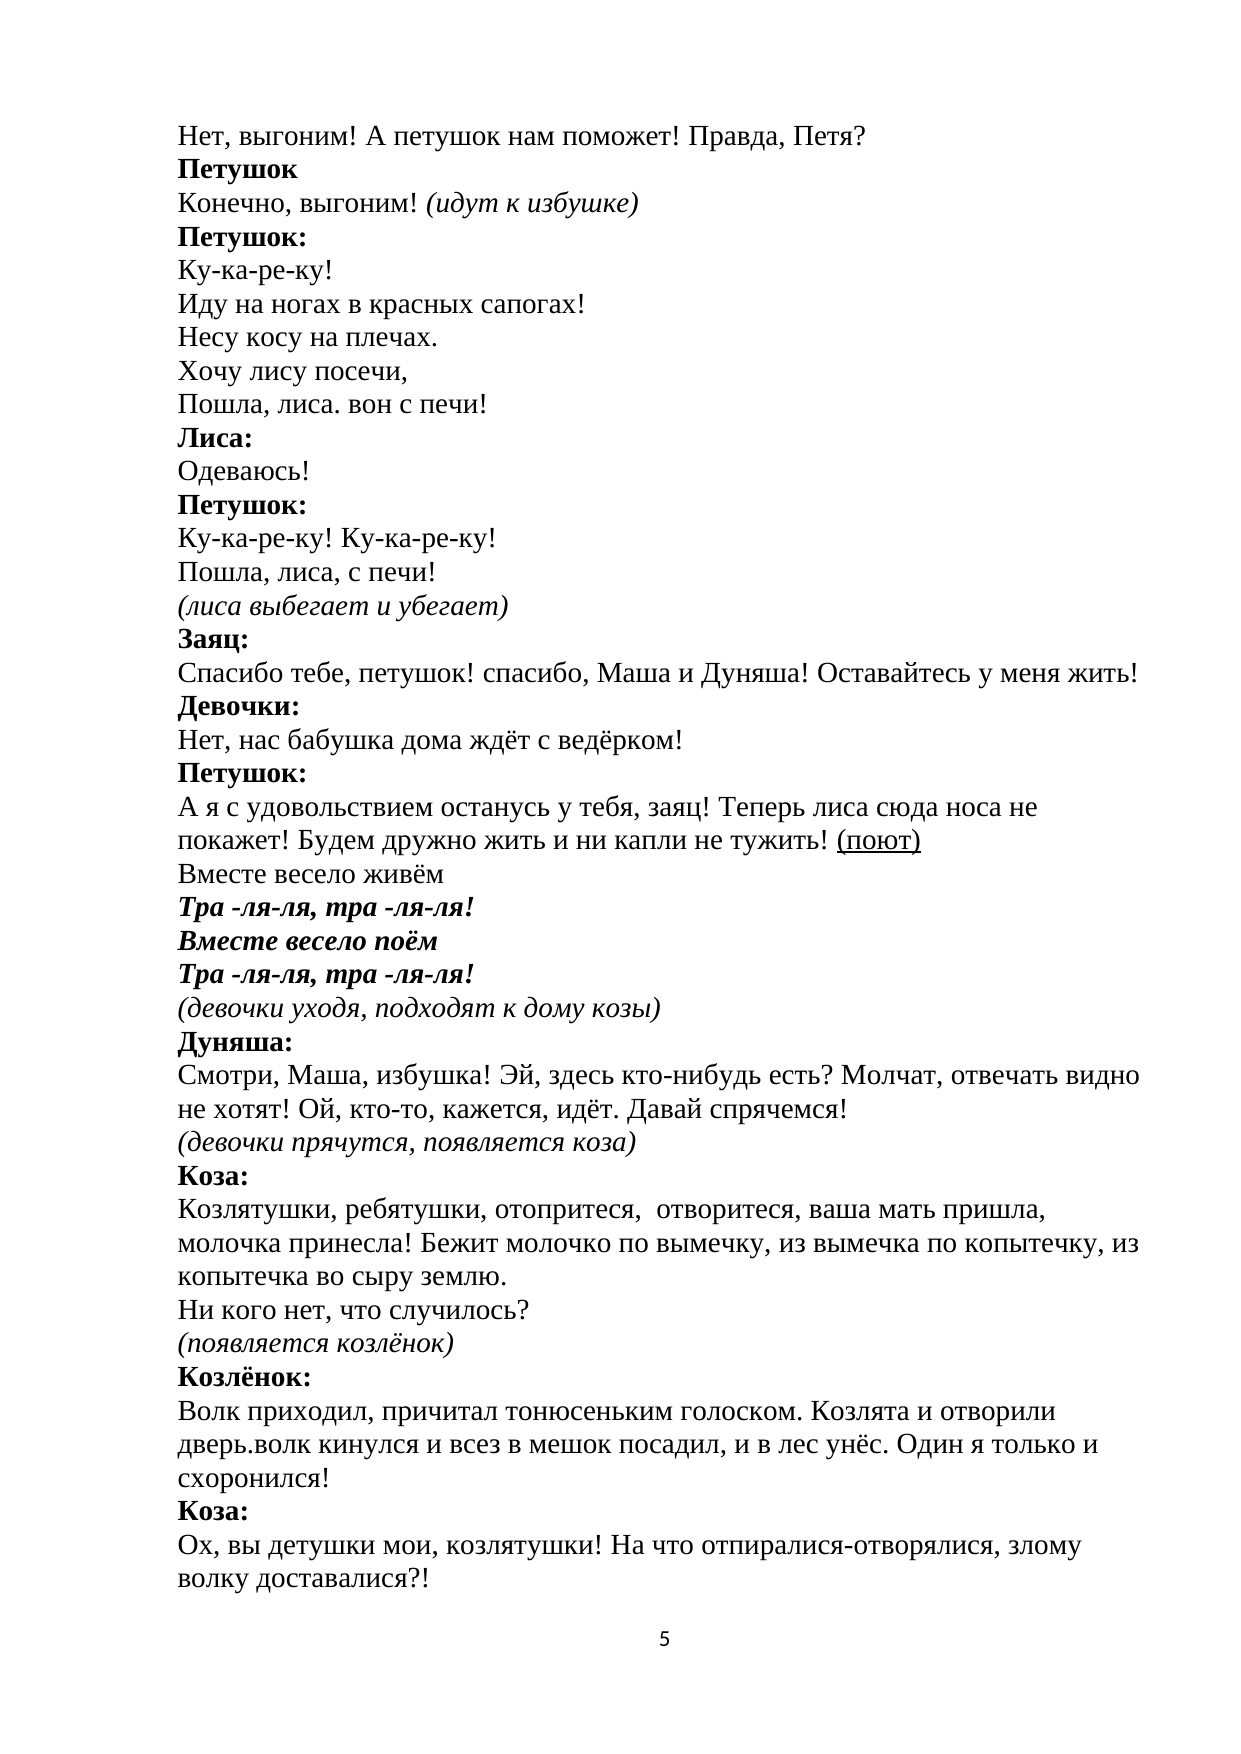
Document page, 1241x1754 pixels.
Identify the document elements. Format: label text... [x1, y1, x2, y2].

text (лиса выбегает и убегает) [177, 588, 1152, 621]
text Вместе весело поём [177, 923, 1152, 957]
text Смотри, Маша, избушка! Эй, здесь кто-нибудь есть? Молчат, отвечать видно не хотят! Ой, кто-то, кажется, идёт. Давай спрячемся! [177, 1057, 1152, 1124]
text Петушок: [177, 755, 1152, 789]
text Ку-ка-ре-ку! [177, 252, 1152, 286]
text Заяц: [177, 621, 1152, 655]
text Тра -ля-ля, тра -ля-ля! [177, 889, 1152, 923]
text Вместе весело живём [177, 856, 1152, 889]
text Несу косу на плечах. [177, 319, 1152, 353]
text Ку-ка-ре-ку! Ку-ка-ре-ку! [177, 521, 1152, 554]
text Козлятушки, ребятушки, отопритеся, отворитеся, ваша мать пришла, молочка принесла! Бежит молочко по вымечку, из вымечка по копытечку, из копытечка во сыру землю. [177, 1191, 1152, 1292]
text Тра -ля-ля, тра -ля-ля! [177, 957, 1152, 990]
text Девочки: [177, 688, 1152, 722]
text Волк приходил, причитал тонюсеньким голоском. Козлята и отворили дверь.волк кинулся и всез в мешок посадил, и в лес унёс. Один я только и схоронился! [177, 1393, 1152, 1493]
text Коза: [177, 1493, 1152, 1527]
text Петушок: [177, 487, 1152, 521]
text (появляется козлёнок) [177, 1326, 1152, 1359]
text Конечно, выгоним! (идут к избушке) [177, 185, 1152, 219]
text Пошла, лиса, с печи! [177, 554, 1152, 588]
text Козлёнок: [177, 1359, 1152, 1393]
text Ох, вы детушки мои, козлятушки! На что отпиралися-отворялися, злому волку доставалися?! [177, 1527, 1152, 1594]
text Иду на ногах в красных сапогах! [177, 286, 1152, 319]
text Петушок [177, 152, 1152, 185]
text Одеваюсь! [177, 453, 1152, 487]
text (девочки уходя, подходят к дому козы) [177, 990, 1152, 1024]
text Лиса: [177, 420, 1152, 453]
text Спасибо тебе, петушок! спасибо, Маша и Дуняша! Оставайтесь у меня жить! [177, 655, 1152, 688]
text Нет, выгоним! А петушок нам поможет! Правда, Петя? [177, 118, 1152, 152]
text Петушок: [177, 219, 1152, 252]
text Коза: [177, 1158, 1152, 1191]
text Нет, нас бабушка дома ждёт с ведёрком! [177, 722, 1152, 755]
text Пошла, лиса. вон с печи! [177, 386, 1152, 420]
text Хочу лису посечи, [177, 353, 1152, 386]
text Дуняша: [177, 1024, 1152, 1057]
text Ни кого нет, что случилось? [177, 1292, 1152, 1326]
text (девочки прячутся, появляется коза) [177, 1124, 1152, 1158]
text А я с удовольствием останусь у тебя, заяц! Теперь лиса сюда носа не покажет! Будем дружно жить и ни капли не тужить! (поют) [177, 789, 1152, 856]
